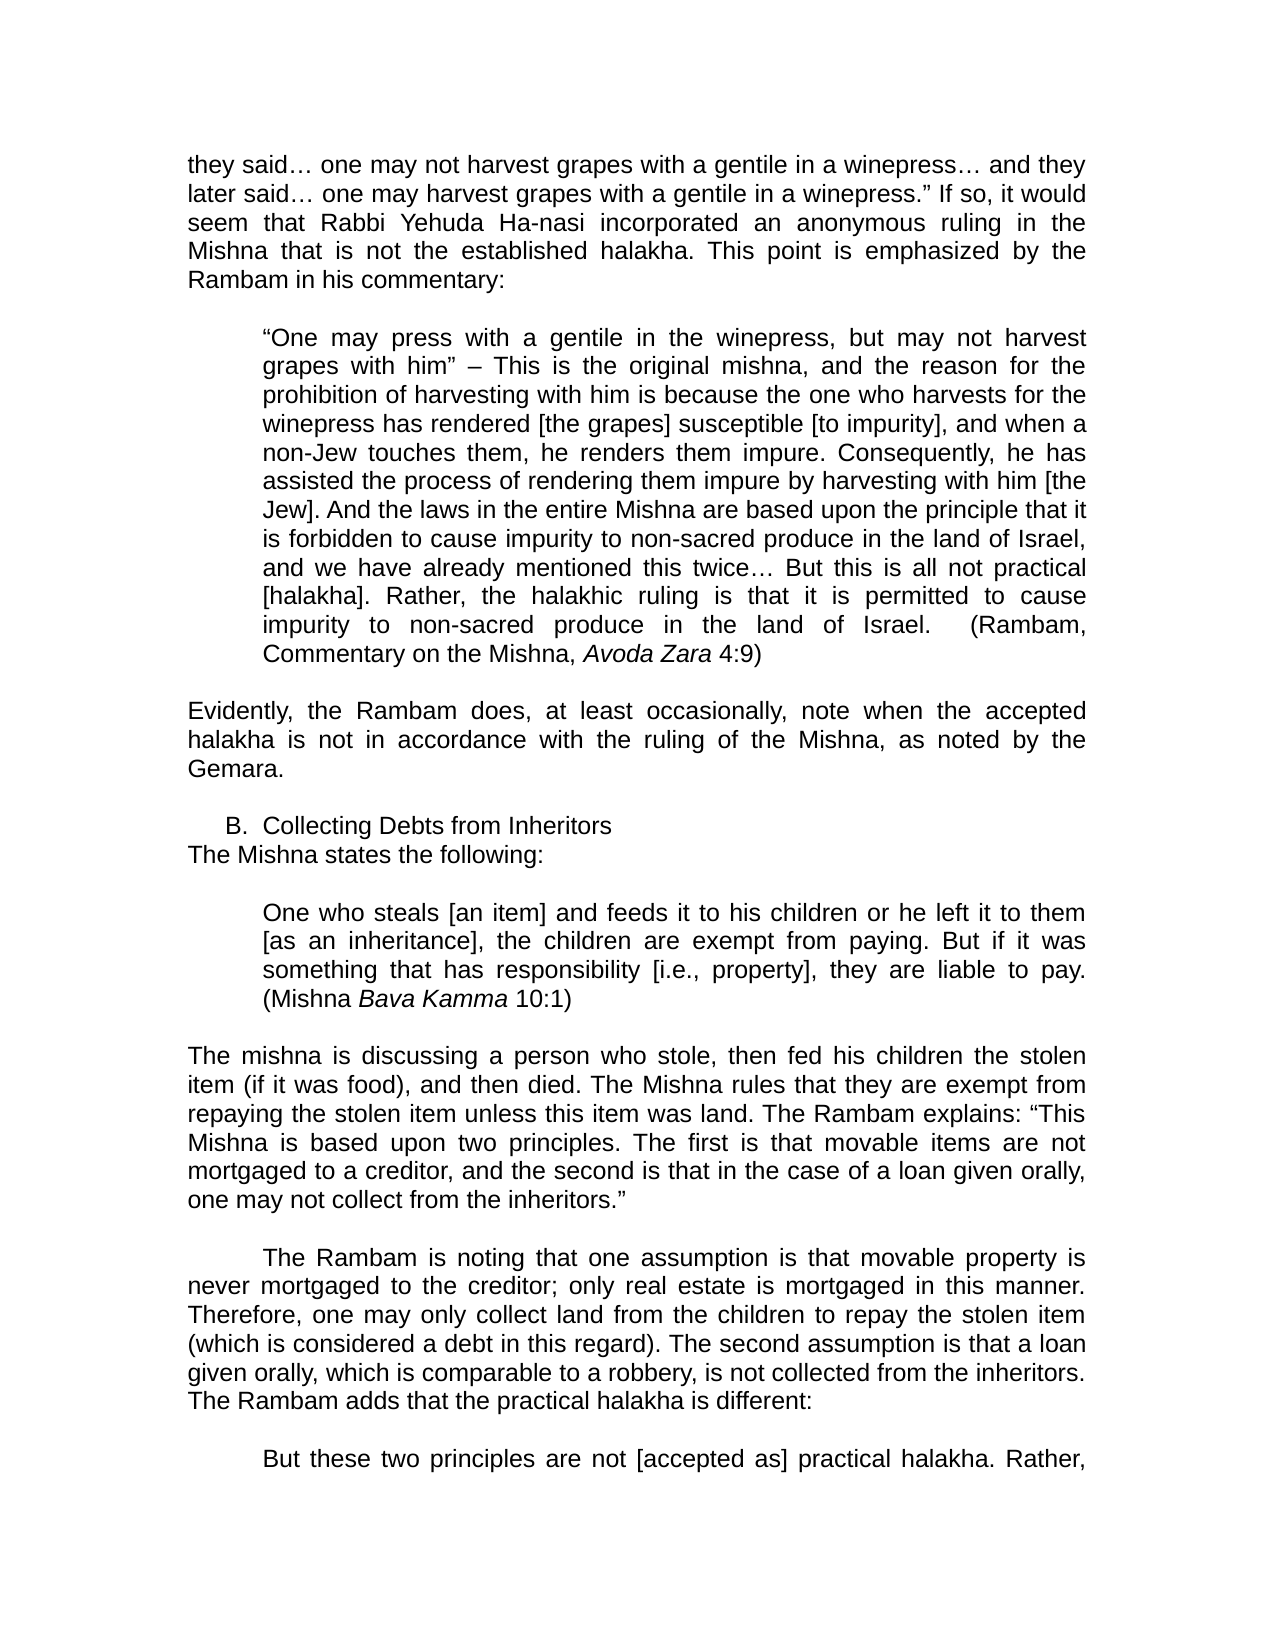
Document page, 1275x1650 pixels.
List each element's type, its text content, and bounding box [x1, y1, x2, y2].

text Evidently, the Rambam does, at least occasionally, note when the accepted halakha is not in accordance with the ruling of the Mishna, as noted by the Gemara. [187, 696, 1088, 782]
text The mishna is discussing a person who stole, then fed his children the stolen item (if it was food), and then died. The Mishna rules that they are exempt from repaying the stolen item unless this item was land. The Rambam explains: “This Mishna is based upon two principles. The first is that movable items are not mortgaged to a creditor, and the second is that in the case of a loan given orally, one may not collect from the inheritors.” [187, 1041, 1088, 1214]
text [187, 150, 1088, 294]
text “One may press with a gentile in the winepress, but may not harvest grapes with him” – This is the original mishna, and the reason for the prohibition of harvesting with him is because the one who harvests for the winepress has rendered [the grapes] susceptible [to impurity], and when a non-Jew touches them, he renders them impure. Consequently, he has assisted the process of rendering them impure by harvesting with him [the Jew]. And the laws in the entire Mishna are based upon the principle that it is forbidden to cause impurity to non-sacred produce in the land of Israel, and we have already mentioned this twice… But this is all not practical [halakha]. Rather, the halakhic ruling is that it is permitted to cause impurity to non-sacred produce in the land of Israel. (Rambam, Commentary on the Mishna, Avoda Zara 4:9) [262, 322, 1088, 667]
text The Mishna states the following: [187, 840, 1088, 869]
text One who steals [an item] and feeds it to his children or he left it to them [as an inheritance], the children are exempt from paying. But if it was something that has responsibility [i.e., property], they are liable to pay. (Mishna Bava Kamma 10:1) [262, 897, 1088, 1012]
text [262, 1444, 1088, 1472]
text The Rambam is noting that one assumption is that movable property is never mortgaged to the creditor; only real estate is mortgaged in this manner. Therefore, one may only collect land from the children to repay the stolen item (which is considered a debt in this regard). The second assumption is that a loan given orally, which is comparable to a robbery, is not collected from the inheritors. The Rambam adds that the practical halakha is different: [187, 1242, 1088, 1415]
list Collecting Debts from Inheritors [225, 811, 1088, 840]
